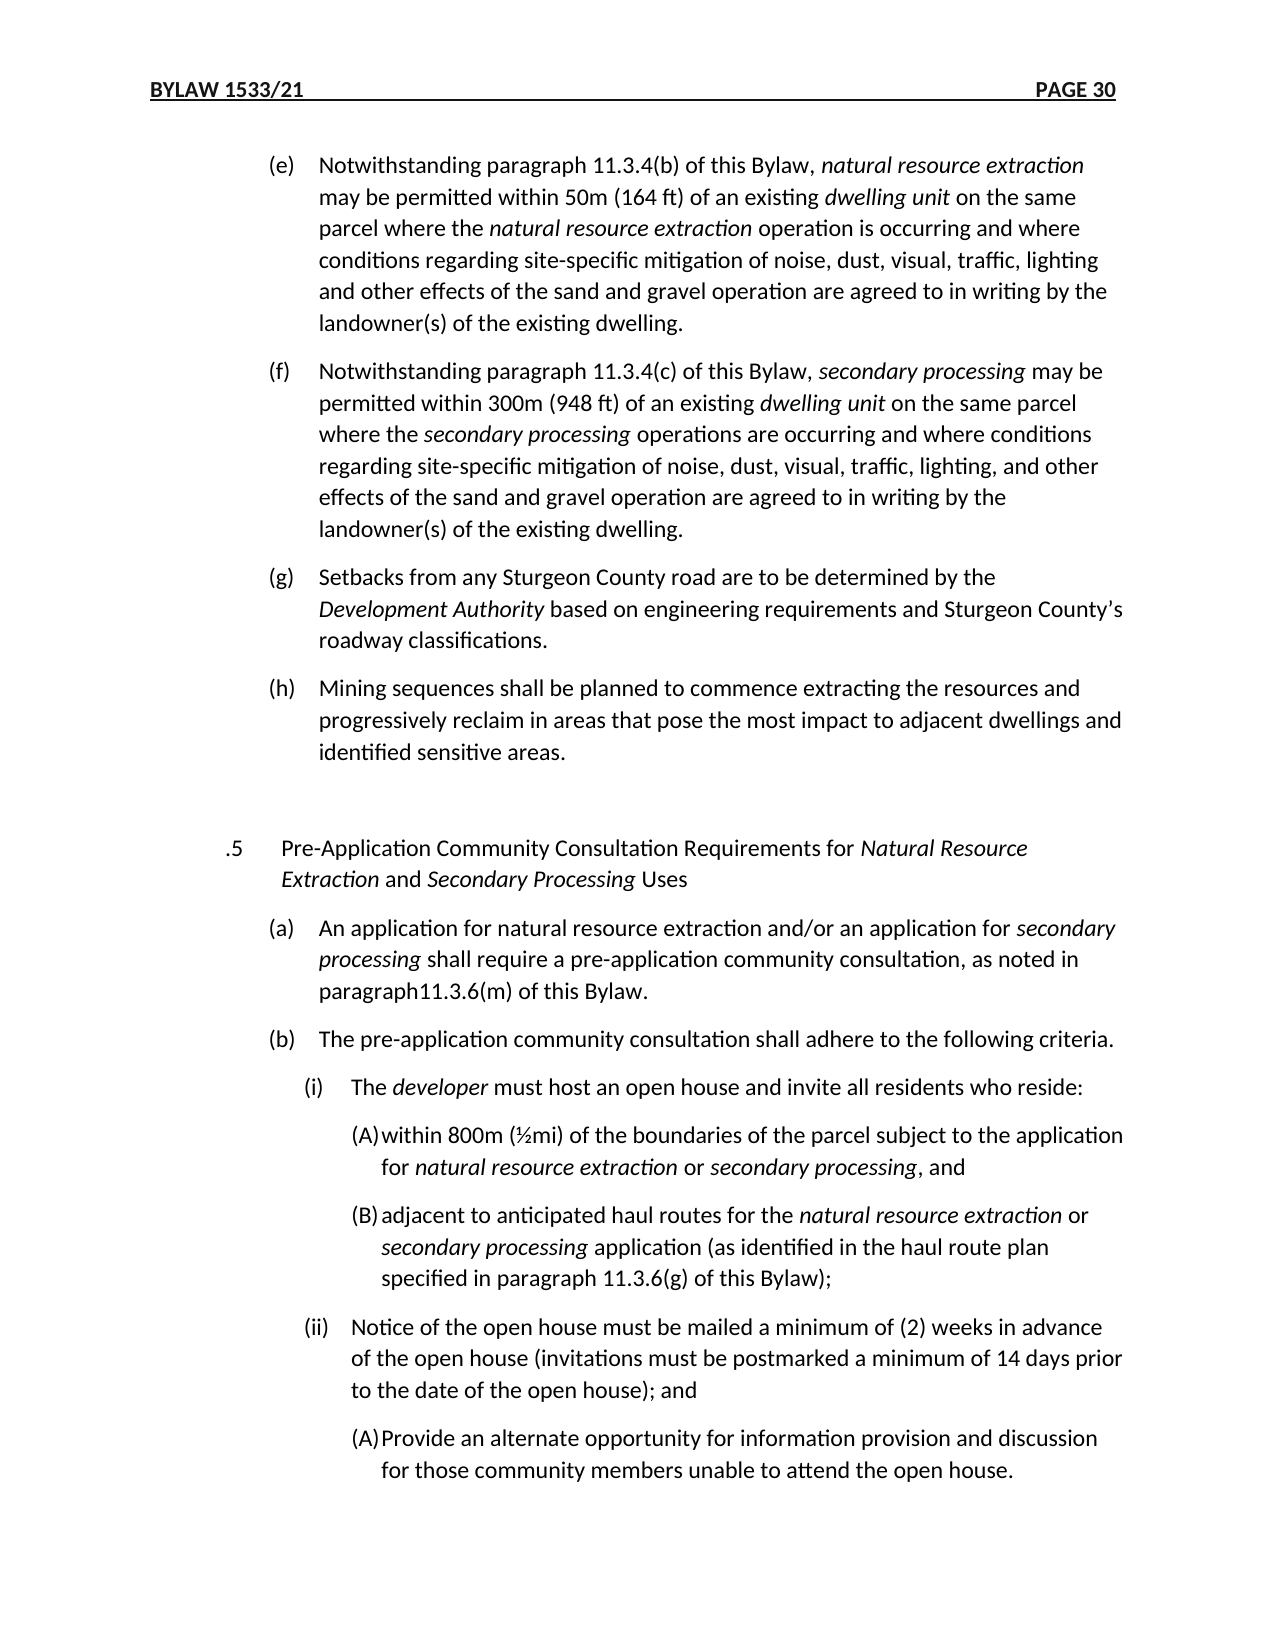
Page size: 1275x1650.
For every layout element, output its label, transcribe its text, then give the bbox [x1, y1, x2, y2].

text An application for natural resource extraction and/or an application for secondary processing shall require a pre-application community consultation, as noted in paragraph11.3.6(m) of this Bylaw. [268, 913, 1125, 1005]
text The pre-application community consultation shall adhere to the following criteria. [268, 1024, 1125, 1053]
text The developer must host an open house and invite all residents who reside: [303, 1072, 1125, 1102]
list adjacent to anticipated haul routes for the natural resource extraction or secondary processing application (as identified in the haul route plan specified in paragraph 11.3.6(g) of this Bylaw); [351, 1200, 1125, 1293]
text Notwithstanding paragraph 11.3.4(b) of this Bylaw, natural resource extraction may be permitted within 50m (164 ft) of an existing dwelling unit on the same parcel where the natural resource extraction operation is occurring and where conditions regarding site-specific mitigation of noise, dust, visual, traffic, lighting and other effects of the sand and gravel operation are agreed to in writing by the landowner(s) of the existing dwelling. [268, 150, 1125, 337]
text Mining sequences shall be planned to commence extracting the resources and progressively reclaim in areas that pose the most impact to adjacent dwellings and identified sensitive areas. [268, 673, 1125, 766]
text Notwithstanding paragraph 11.3.4(c) of this Bylaw, secondary processing may be permitted within 300m (948 ft) of an existing dwelling unit on the same parcel where the secondary processing operations are occurring and where conditions regarding site-specific mitigation of noise, dust, visual, traffic, lighting, and other effects of the sand and gravel operation are agreed to in writing by the landowner(s) of the existing dwelling. [268, 356, 1125, 543]
text Pre-Application Community Consultation Requirements for Natural Resource Extraction and Secondary Processing Uses [225, 833, 1125, 894]
list within 800m (½mi) of the boundaries of the parcel subject to the application for natural resource extraction or secondary processing, and [351, 1121, 1125, 1181]
text Setbacks from any Sturgeon County road are to be determined by the Development Authority based on engineering requirements and Sturgeon County’s roadway classifications. [268, 562, 1125, 654]
list Provide an alternate opportunity for information provision and discussion for those community members unable to attend the open house. [351, 1423, 1125, 1484]
text Notice of the open house must be mailed a minimum of (2) weeks in advance of the open house (invitations must be postmarked a minimum of 14 days prior to the date of the open house); and [303, 1312, 1125, 1404]
